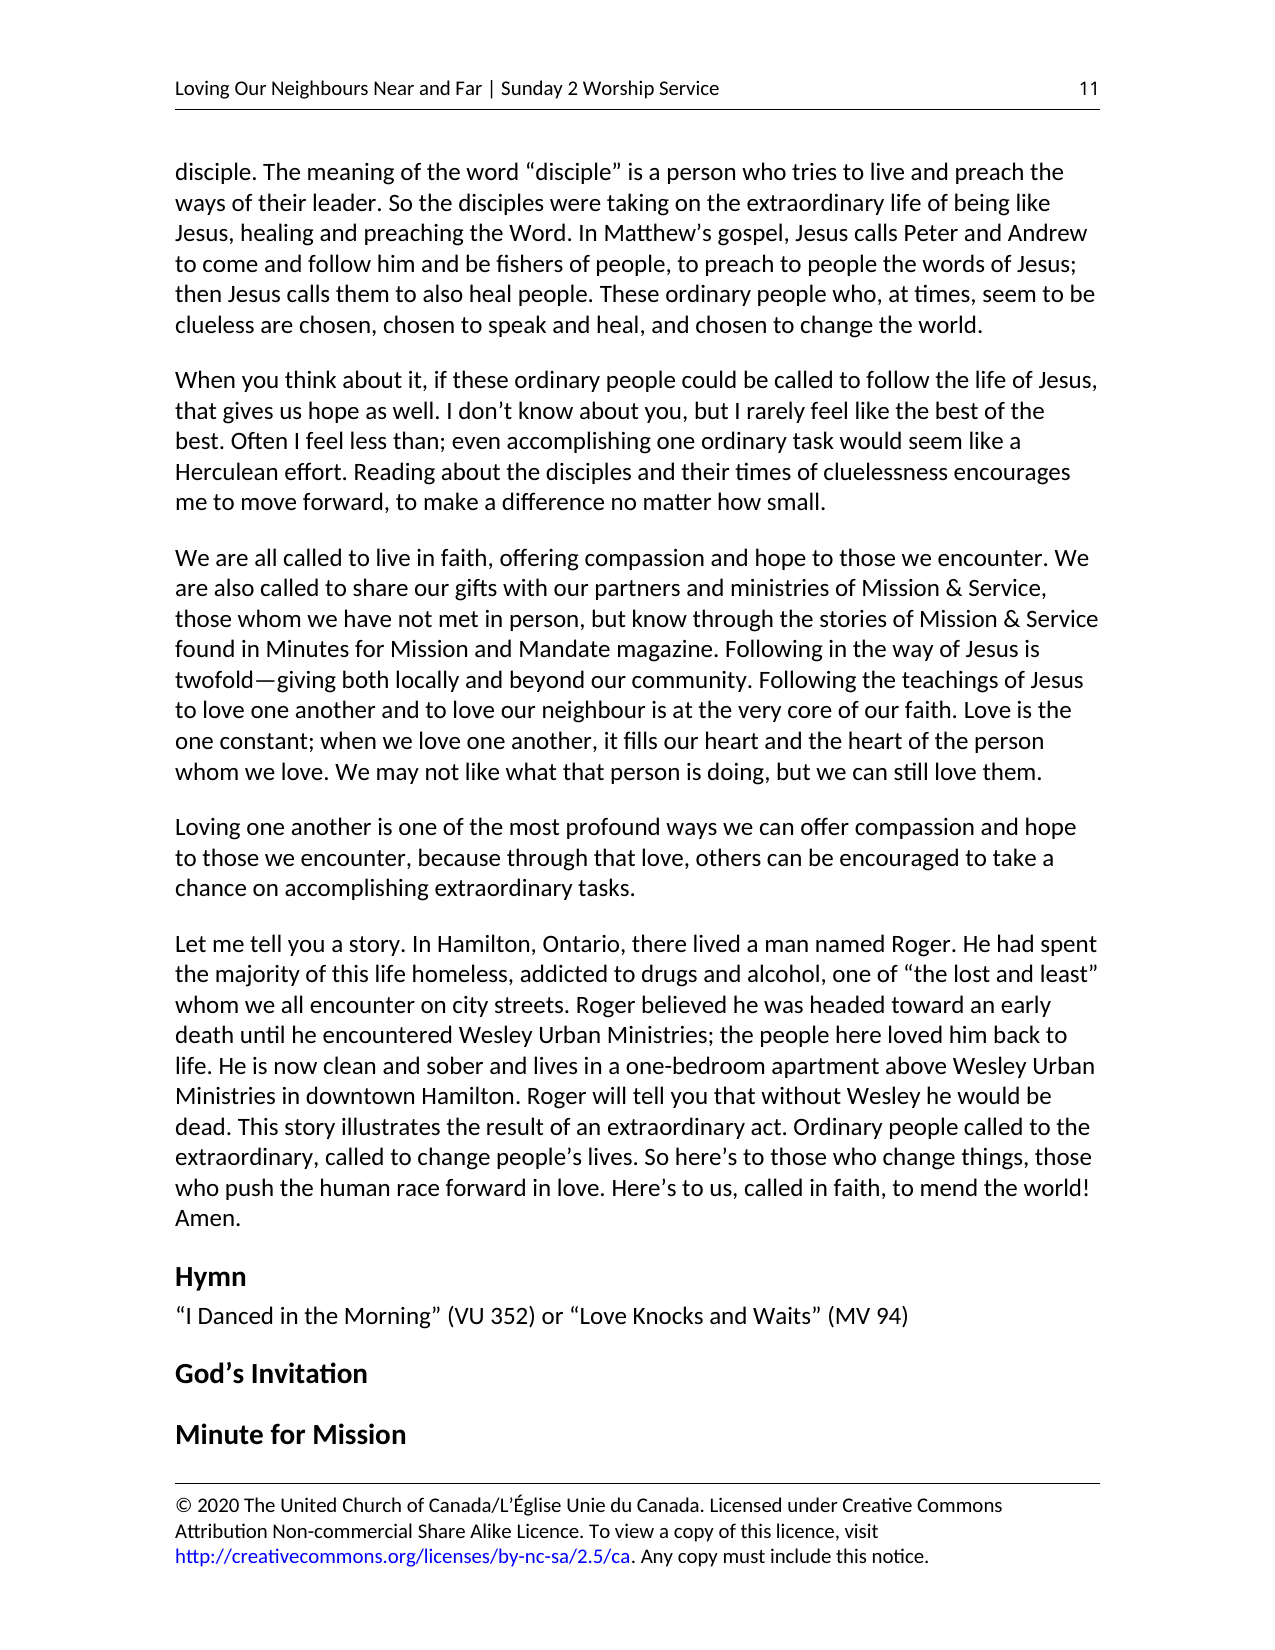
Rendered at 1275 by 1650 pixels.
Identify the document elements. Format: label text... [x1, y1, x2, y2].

text Loving one another is one of the most profound ways we can offer compassion and hope to those we encounter, because through that love, others can be encouraged to take a chance on accomplishing extraordinary tasks. [175, 811, 1100, 903]
text “I Danced in the Morning” (VU 352) or “Love Knocks and Waits” (MV 94) [175, 1300, 1100, 1330]
text When you think about it, if these ordinary people could be called to follow the life of Jesus, that gives us hope as well. I don’t know about you, but I rarely feel like the best of the best. Often I feel less than; even accomplishing one ordinary task would seem like a Herculean effort. Reading about the disciples and their times of cluelessness encourages me to move forward, to make a difference no matter how small. [175, 364, 1100, 517]
text Let me tell you a story. In Hamilton, Ontario, there lived a man named Roger. He had spent the majority of this life homeless, addicted to drugs and alcohol, one of “the lost and least” whom we all encounter on city streets. Roger believed he was headed toward an early death until he encountered Wesley Urban Ministries; the people here loved him back to life. He is now clean and sober and lives in a one-bedroom apartment above Wesley Urban Ministries in downtown Hamilton. Roger will tell you that without Wesley he would be dead. This story illustrates the result of an extraordinary act. Ordinary people called to the extraordinary, called to change people’s lives. So here’s to those who change things, those who push the human race forward in love. Here’s to us, called in faith, to mend the world! Amen. [175, 928, 1100, 1233]
subtitle Hymn [175, 1258, 1100, 1293]
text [175, 156, 1100, 339]
text We are all called to live in faith, offering compassion and hope to those we encounter. We are also called to share our gifts with our partners and ministries of Mission & Service, those whom we have not met in person, but know through the stories of Mission & Service found in Minutes for Mission and Mandate magazine. Following in the way of Jesus is twofold—giving both locally and beyond our community. Following the teachings of Jesus to love one another and to love our neighbour is at the very core of our faith. Love is the one constant; when we love one another, it fills our heart and the heart of the person whom we love. We may not like what that person is doing, but we can still love them. [175, 542, 1100, 786]
subtitle God’s Invitation [175, 1355, 1100, 1391]
subtitle Minute for Mission [175, 1416, 1100, 1452]
